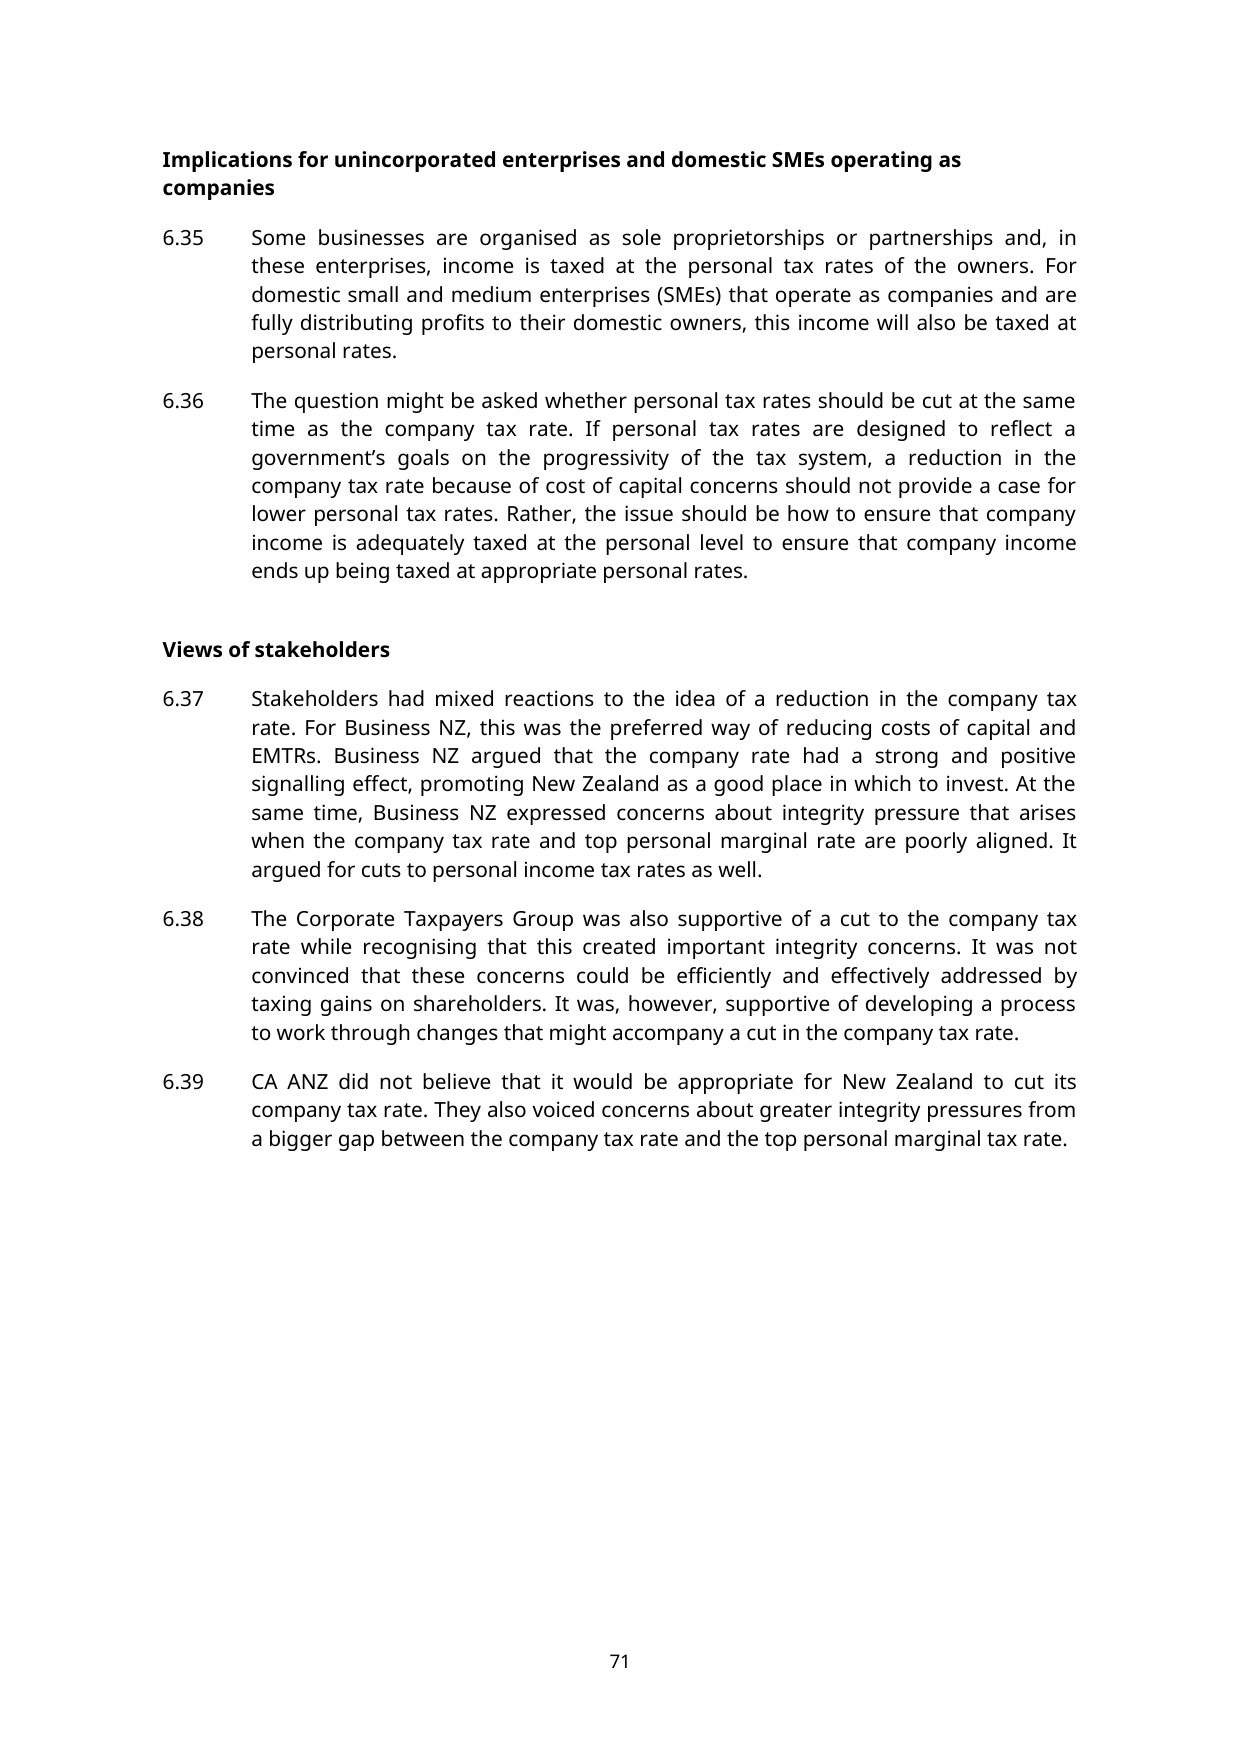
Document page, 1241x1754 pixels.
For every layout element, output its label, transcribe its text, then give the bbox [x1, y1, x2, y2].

text Stakeholders had mixed reactions to the idea of a reduction in the company tax rate. For Business NZ, this was the preferred way of reducing costs of capital and EMTRs. Business NZ argued that the company rate had a strong and positive signalling effect, promoting New Zealand as a good place in which to invest. At the same time, Business NZ expressed concerns about integrity pressure that arises when the company tax rate and top personal marginal rate are poorly aligned. It argued for cuts to personal income tax rates as well. [162, 684, 1078, 883]
text The question might be asked whether personal tax rates should be cut at the same time as the company tax rate. If personal tax rates are designed to reflect a government’s goals on the progressivity of the tax system, a reduction in the company tax rate because of cost of capital concerns should not provide a case for lower personal tax rates. Rather, the issue should be how to ensure that company income is adequately taxed at the personal level to ensure that company income ends up being taxed at appropriate personal rates. [162, 386, 1078, 585]
subtitle Implications for unincorporated enterprises and domestic SMEs operating as companies [162, 145, 1078, 202]
text CA ANZ did not believe that it would be appropriate for New Zealand to cut its company tax rate. They also voiced concerns about greater integrity pressures from a bigger gap between the company tax rate and the top personal marginal tax rate. [162, 1067, 1078, 1152]
text Some businesses are organised as sole proprietorships or partnerships and, in these enterprises, income is taxed at the personal tax rates of the owners. For domestic small and medium enterprises (SMEs) that operate as companies and are fully distributing profits to their domestic owners, this income will also be taxed at personal rates. [162, 223, 1078, 365]
subtitle Views of stakeholders [162, 635, 1078, 663]
text The Corporate Taxpayers Group was also supportive of a cut to the company tax rate while recognising that this created important integrity concerns. It was not convinced that these concerns could be efficiently and effectively addressed by taxing gains on shareholders. It was, however, supportive of developing a process to work through changes that might accompany a cut in the company tax rate. [162, 904, 1078, 1046]
